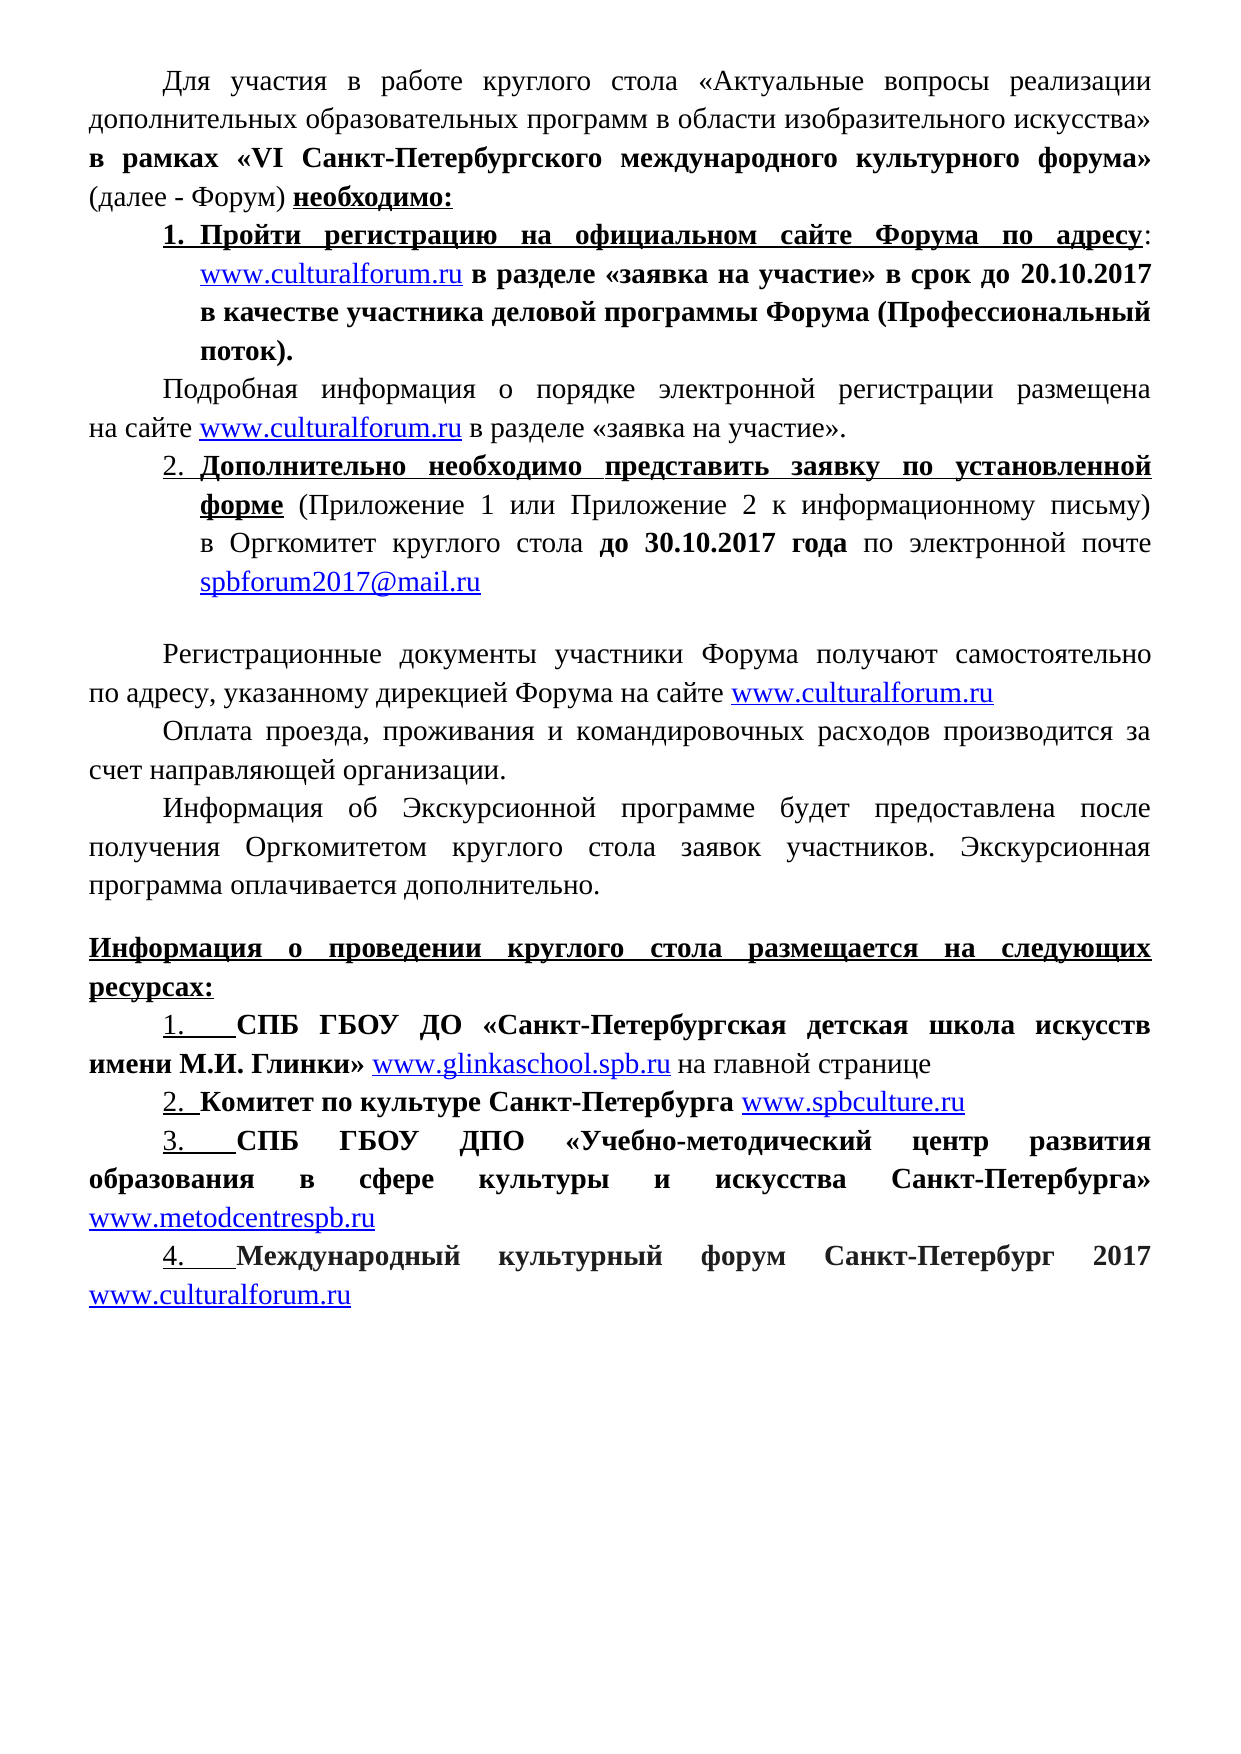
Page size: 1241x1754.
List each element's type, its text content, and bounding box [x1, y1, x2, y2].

list СПБ ГБОУ ДО «Санкт-Петербургская детская школа искусств имени М.И. Глинки» www.glinkaschool.spb.ru на главной странице [89, 1007, 1152, 1079]
list Международный культурный форум Санкт-Петербург 2017 www.culturalforum.ru [89, 1238, 1152, 1311]
text Регистрационные документы участники Форума получают самостоятельно по адресу, указанному дирекцией Форума на сайте www.culturalforum.ru [89, 636, 1152, 708]
text Информация о проведении круглого стола размещается на следующих ресурсах: [89, 961, 1152, 1002]
text Информация об Экскурсионной программе будет предоставлена после получения Оргкомитетом круглого стола заявок участников. Экскурсионная программа оплачивается дополнительно. [89, 790, 1152, 901]
list Пройти регистрацию на официальном сайте Форума по адресу: www.culturalforum.ru в разделе «заявка на участие» в срок до 20.10.2017 в качестве участника деловой программы Форума (Профессиональный поток). [162, 217, 1152, 366]
list СПБ ГБОУ ДПО «Учебно-методический центр развития образования в сфере культуры и искусства Санкт-Петербурга» www.metodcentrespb.ru [89, 1123, 1152, 1233]
list Комитет по культуре Санкт-Петербурга www.spbculture.ru [741, 1084, 1152, 1118]
list Дополнительно необходимо представить заявку по установленной форме (Приложение 1 или Приложение 2 к информационному письму) в Оргкомитет круглого стола до 30.10.2017 года по электронной почте spbforum2017@mail.ru [162, 448, 1152, 478]
text Оплата проезда, проживания и командировочных расходов производится за счет направляющей организации. [89, 713, 1152, 785]
text Подробная информация о порядке электронной регистрации размещена на сайте www.culturalforum.ru в разделе «заявка на участие». [89, 371, 1152, 443]
text Для участия в работе круглого стола «Актуальные вопросы реализации дополнительных образовательных программ в области изобразительного искусства» в рамках «VI Санкт-Петербургского международного культурного форума» (далее - Форум) необходимо: [89, 63, 1152, 212]
list Дополнительно необходимо представить заявку по установленной форме (Приложение 1 или Приложение 2 к информационному письму) в Оргкомитет круглого стола до 30.10.2017 года по электронной почте spbforum2017@mail.ru [162, 479, 1152, 598]
text Информация о проведении круглого стола размещается на следующих ресурсах: [89, 930, 1152, 959]
